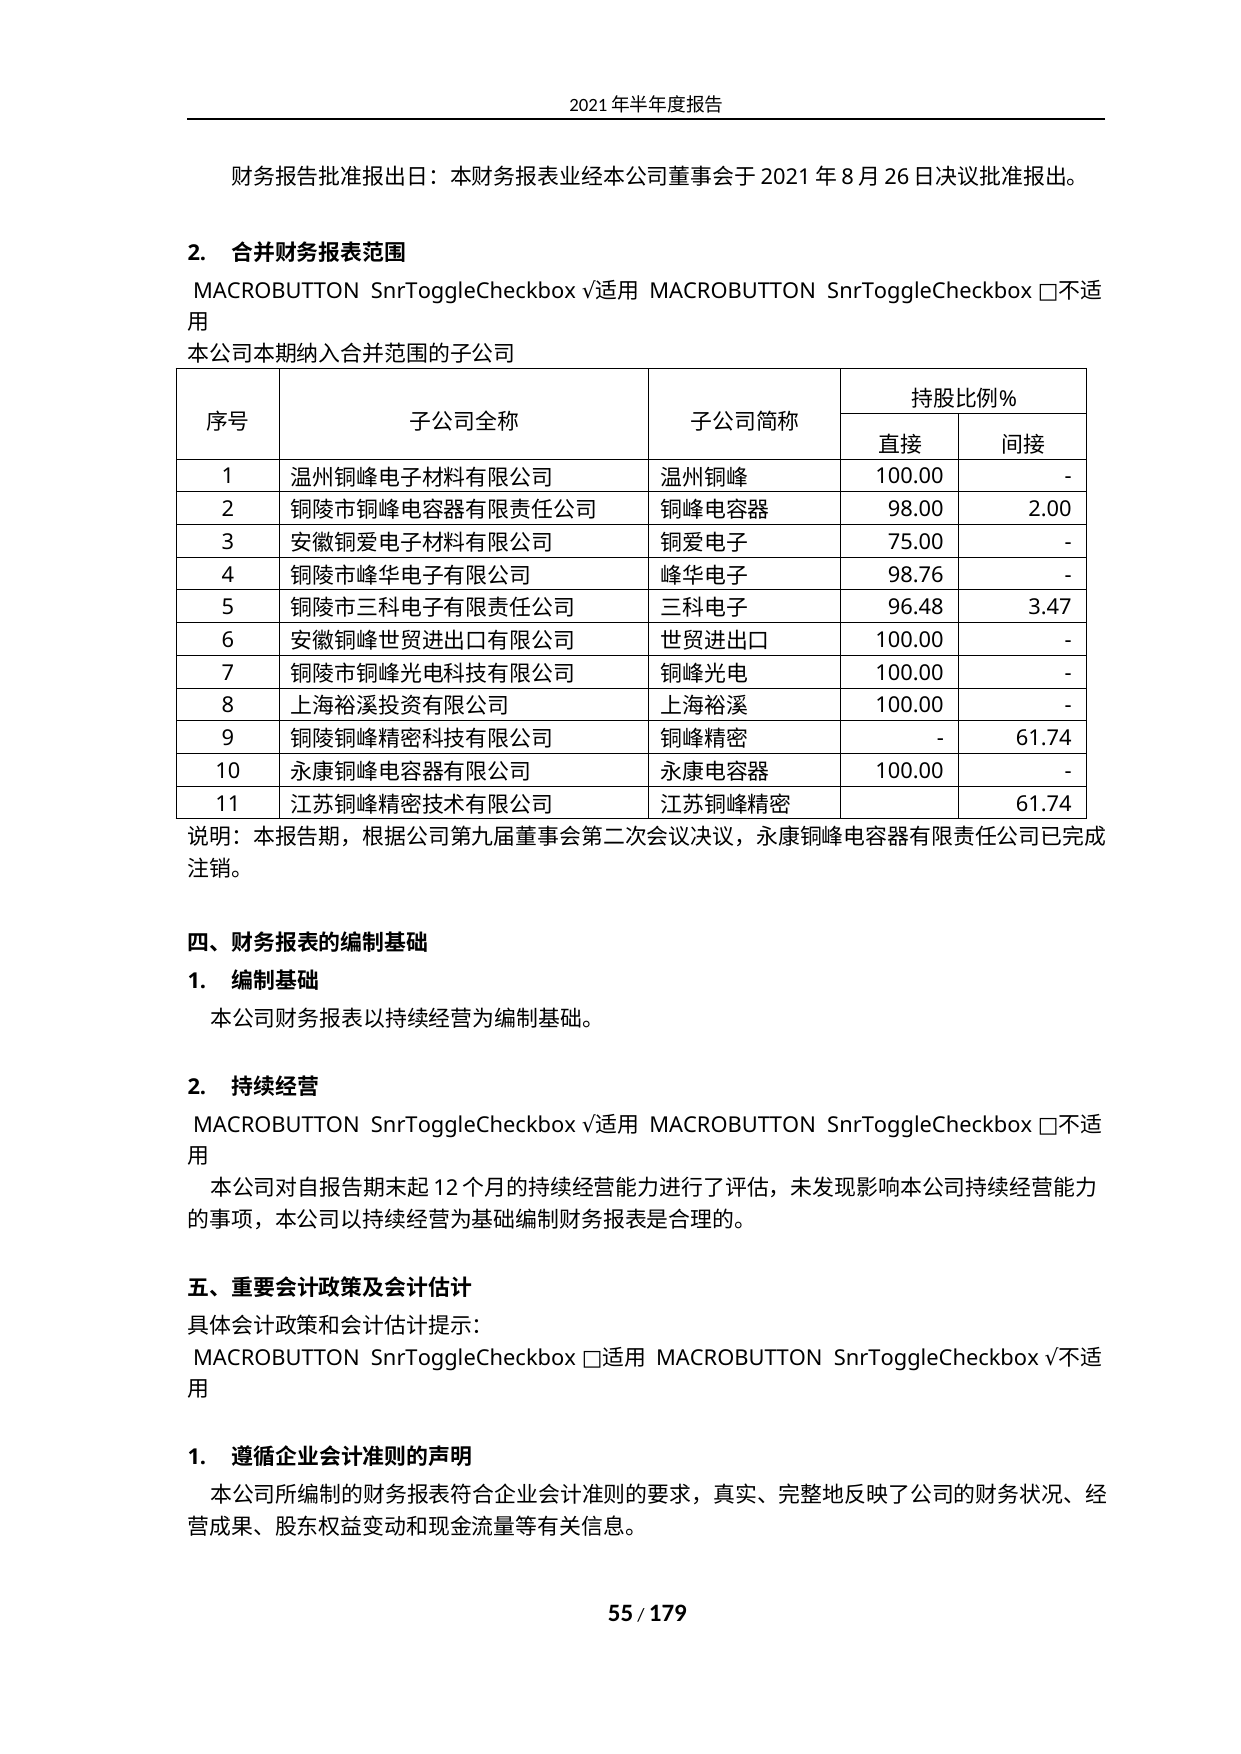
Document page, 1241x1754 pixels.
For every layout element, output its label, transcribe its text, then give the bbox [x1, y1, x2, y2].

subtitle 财务报表的编制基础 [187, 925, 1107, 957]
subtitle 重要会计政策及会计估计 [187, 1270, 1107, 1301]
